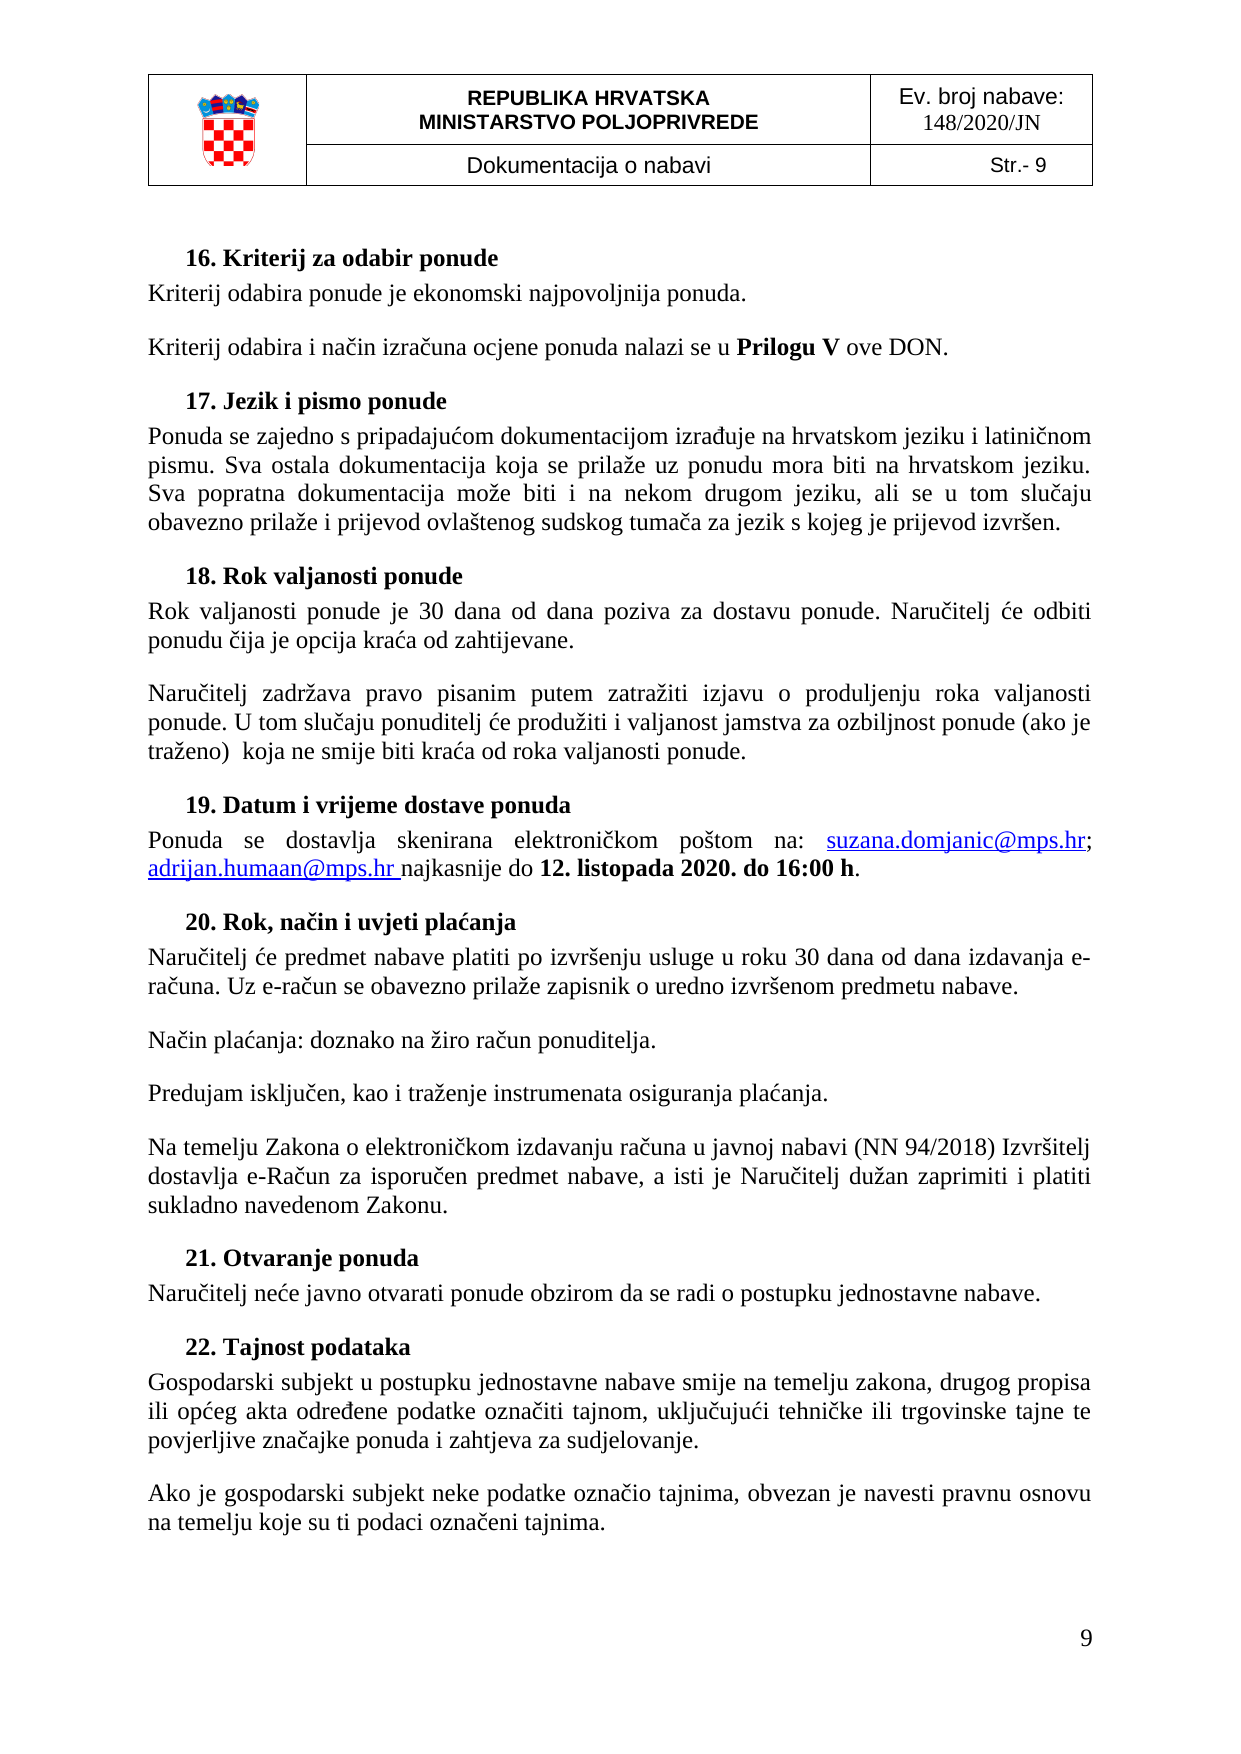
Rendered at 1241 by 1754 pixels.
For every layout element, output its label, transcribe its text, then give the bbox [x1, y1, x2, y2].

text Način plaćanja: doznako na žiro račun ponuditelja. [148, 1025, 1092, 1053]
picture [197, 94, 260, 166]
list Na temelju Zakona o elektroničkom izdavanju računa u javnoj nabavi (NN 94/2018) Izvršitelj dostavlja e-Račun za isporučen predmet nabave, a isti je Naručitelj dužan zaprimiti i platiti sukladno navedenom Zakonu. [148, 1132, 1092, 1218]
subtitle Tajnost podataka [185, 1332, 1092, 1361]
subtitle Rok valjanosti ponude [185, 561, 1092, 590]
subtitle Datum i vrijeme dostave ponuda [185, 790, 1092, 818]
text Naručitelj neće javno otvarati ponude obzirom da se radi o postupku jednostavne nabave. [148, 1278, 1092, 1307]
text Predujam isključen, kao i traženje instrumenata osiguranja plaćanja. [148, 1078, 1092, 1107]
text Rok valjanosti ponude je 30 dana od dana poziva za dostavu ponude. Naručitelj će odbiti ponudu čija je opcija kraća od zahtijevane. [148, 596, 1092, 653]
text Naručitelj će predmet nabave platiti po izvršenju usluge u roku 30 dana od dana izdavanja e-računa. Uz e-račun se obavezno prilaže zapisnik o uredno izvršenom predmetu nabave. [148, 942, 1092, 1000]
subtitle Rok, način i uvjeti plaćanja [185, 907, 1092, 936]
text Kriterij odabira i način izračuna ocjene ponuda nalazi se u Prilogu V ove DON. [148, 332, 1092, 361]
subtitle Kriterij za odabir ponude [185, 243, 1092, 272]
text Ponuda se zajedno s pripadajućom dokumentacijom izrađuje na hrvatskom jeziku i latiničnom pismu. Sva ostala dokumentacija koja se prilaže uz ponudu mora biti na hrvatskom jeziku. Sva popratna dokumentacija može biti i na nekom drugom jeziku, ali se u tom slučaju obavezno prilaže i prijevod ovlaštenog sudskog tumača za jezik s kojeg je prijevod izvršen. [148, 421, 1092, 536]
text Naručitelj zadržava pravo pisanim putem zatražiti izjavu o produljenju roka valjanosti ponude. U tom slučaju ponuditelj će produžiti i valjanost jamstva za ozbiljnost ponude (ako je traženo) koja ne smije biti kraća od roka valjanosti ponude. [148, 678, 1092, 765]
text Kriterij odabira ponude je ekonomski najpovoljnija ponuda. [148, 278, 1092, 307]
text Ponuda se dostavlja skenirana elektroničkom poštom na: suzana.domjanic@mps.hr; adrijan.humaan@mps.hr najkasnije do 12. listopada 2020. do 16:00 h. [148, 825, 1092, 882]
text Gospodarski subjekt u postupku jednostavne nabave smije na temelju zakona, drugog propisa ili općeg akta određene podatke označiti tajnom, uključujući tehničke ili trgovinske tajne te povjerljive značajke ponuda i zahtjeva za sudjelovanje. [148, 1367, 1092, 1453]
text Ako je gospodarski subjekt neke podatke označio tajnima, obvezan je navesti pravnu osnovu na temelju koje su ti podaci označeni tajnima. [148, 1478, 1092, 1536]
subtitle Otvaranje ponuda [185, 1243, 1092, 1272]
subtitle Jezik i pismo ponude [185, 386, 1092, 415]
